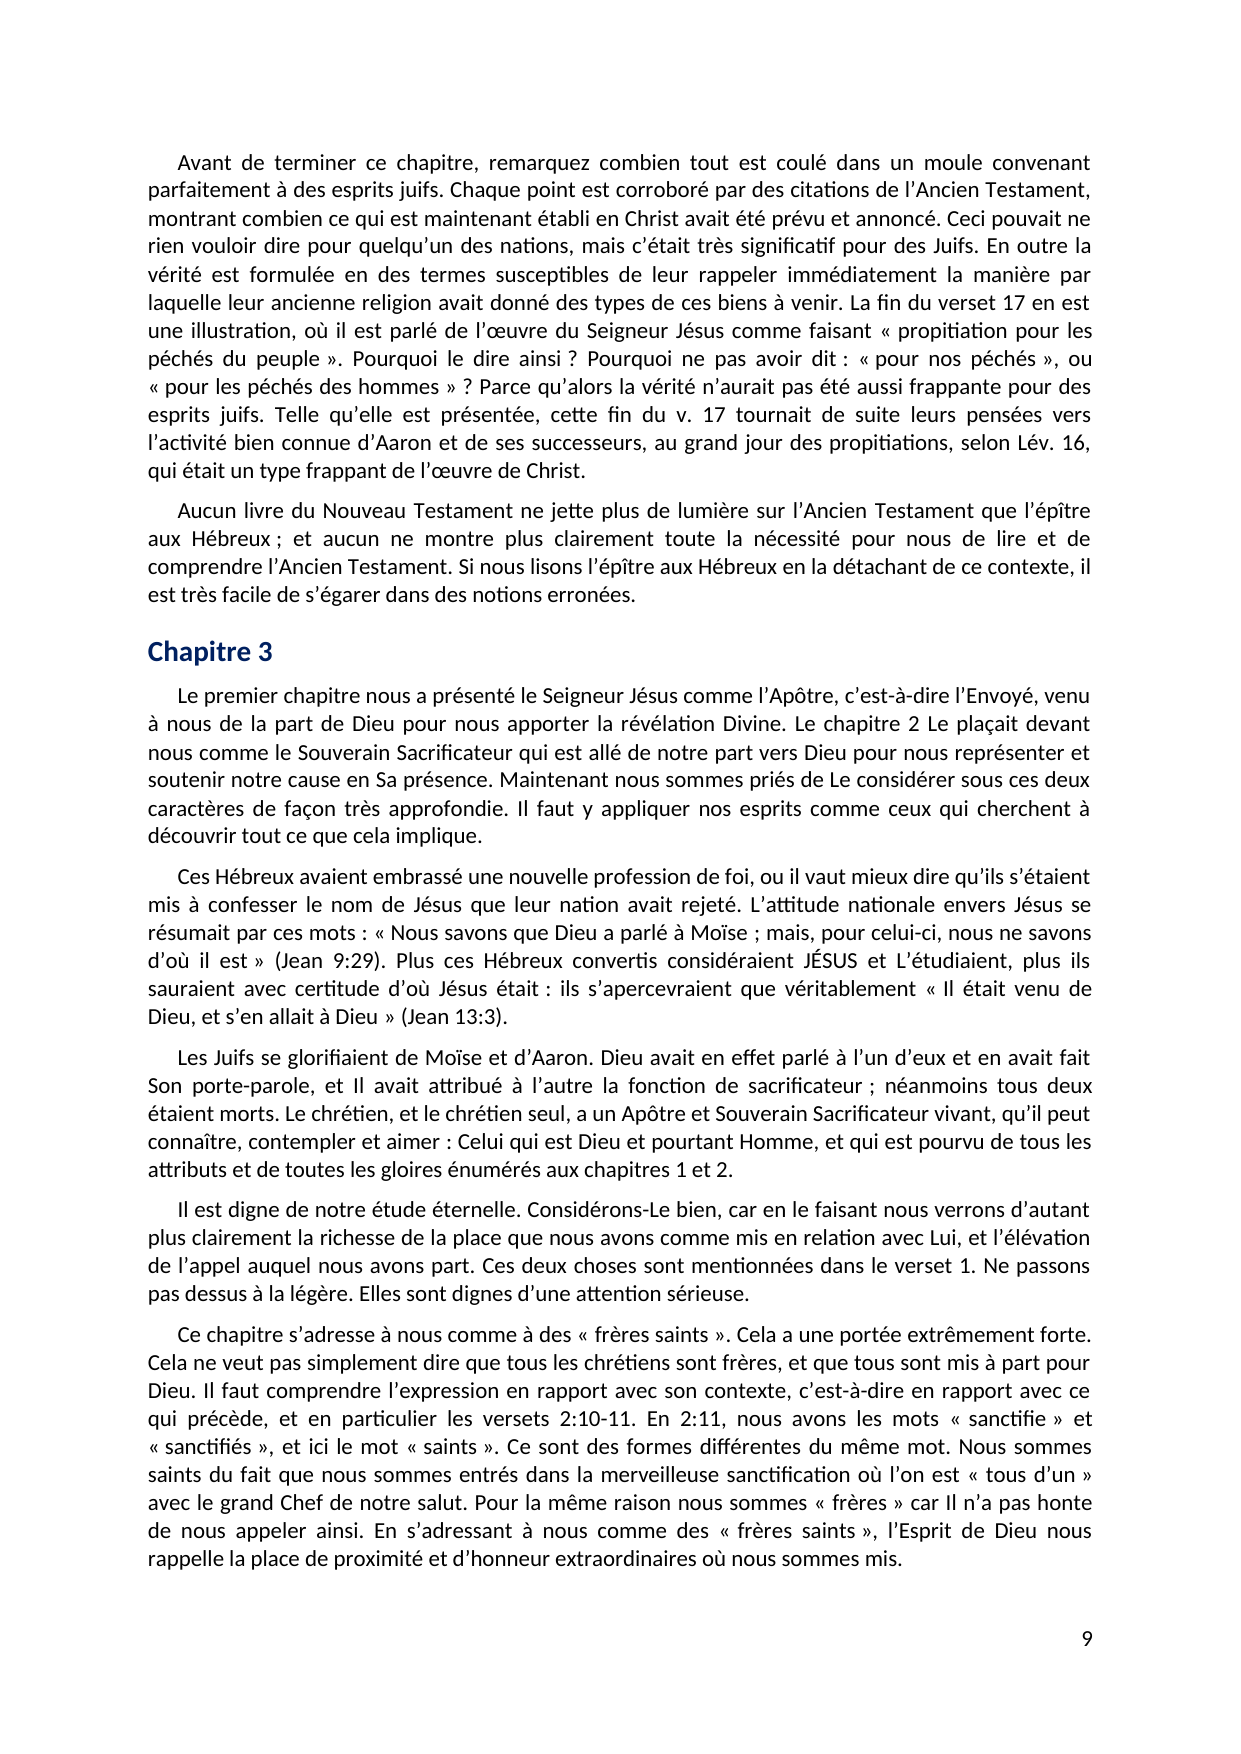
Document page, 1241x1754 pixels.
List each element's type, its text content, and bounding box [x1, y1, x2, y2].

text Les Juifs se glorifiaient de Moïse et d’Aaron. Dieu avait en effet parlé à l’un d’eux et en avait fait Son porte-parole, et Il avait attribué à l’autre la fonction de sacrificateur ; néanmoins tous deux étaient morts. Le chrétien, et le chrétien seul, a un Apôtre et Souverain Sacrificateur vivant, qu’il peut connaître, contempler et aimer : Celui qui est Dieu et pourtant Homme, et qui est pourvu de tous les attributs et de toutes les gloires énumérés aux chapitres 1 et 2. [148, 1043, 1093, 1183]
text Avant de terminer ce chapitre, remarquez combien tout est coulé dans un moule convenant parfaitement à des esprits juifs. Chaque point est corroboré par des citations de l’Ancien Testament, montrant combien ce qui est maintenant établi en Christ avait été prévu et annoncé. Ceci pouvait ne rien vouloir dire pour quelqu’un des nations, mais c’était très significatif pour des Juifs. En outre la vérité est formulée en des termes susceptibles de leur rappeler immédiatement la manière par laquelle leur ancienne religion avait donné des types de ces biens à venir. La fin du verset 17 en est une illustration, où il est parlé de l’œuvre du Seigneur Jésus comme faisant « propitiation pour les péchés du peuple ». Pourquoi le dire ainsi ? Pourquoi ne pas avoir dit : « pour nos péchés », ou « pour les péchés des hommes » ? Parce qu’alors la vérité n’aurait pas été aussi frappante pour des esprits juifs. Telle qu’elle est présentée, cette fin du v. 17 tournait de suite leurs pensées vers l’activité bien connue d’Aaron et de ses successeurs, au grand jour des propitiations, selon Lév. 16, qui était un type frappant de l’œuvre de Christ. [148, 148, 1093, 484]
text Ces Hébreux avaient embrassé une nouvelle profession de foi, ou il vaut mieux dire qu’ils s’étaient mis à confesser le nom de Jésus que leur nation avait rejeté. L’attitude nationale envers Jésus se résumait par ces mots : « Nous savons que Dieu a parlé à Moïse ; mais, pour celui-ci, nous ne savons d’où il est » (Jean 9:29). Plus ces Hébreux convertis considéraient JÉSUS et L’étudiaient, plus ils sauraient avec certitude d’où Jésus était : ils s’apercevraient que véritablement « Il était venu de Dieu, et s’en allait à Dieu » (Jean 13:3). [148, 862, 1093, 1030]
subtitle Chapitre 3 [148, 633, 1093, 669]
text Aucun livre du Nouveau Testament ne jette plus de lumière sur l’Ancien Testament que l’épître aux Hébreux ; et aucun ne montre plus clairement toute la nécessité pour nous de lire et de comprendre l’Ancien Testament. Si nous lisons l’épître aux Hébreux en la détachant de ce contexte, il est très facile de s’égarer dans des notions erronées. [148, 496, 1093, 608]
text Ce chapitre s’adresse à nous comme à des « frères saints ». Cela a une portée extrêmement forte. Cela ne veut pas simplement dire que tous les chrétiens sont frères, et que tous sont mis à part pour Dieu. Il faut comprendre l’expression en rapport avec son contexte, c’est-à-dire en rapport avec ce qui précède, et en particulier les versets 2:10-11. En 2:11, nous avons les mots « sanctifie » et « sanctifiés », et ici le mot « saints ». Ce sont des formes différentes du même mot. Nous sommes saints du fait que nous sommes entrés dans la merveilleuse sanctification où l’on est « tous d’un » avec le grand Chef de notre salut. Pour la même raison nous sommes « frères » car Il n’a pas honte de nous appeler ainsi. En s’adressant à nous comme des « frères saints », l’Esprit de Dieu nous rappelle la place de proximité et d’honneur extraordinaires où nous sommes mis. [148, 1320, 1093, 1572]
text Il est digne de notre étude éternelle. Considérons-Le bien, car en le faisant nous verrons d’autant plus clairement la richesse de la place que nous avons comme mis en relation avec Lui, et l’élévation de l’appel auquel nous avons part. Ces deux choses sont mentionnées dans le verset 1. Ne passons pas dessus à la légère. Elles sont dignes d’une attention sérieuse. [148, 1195, 1093, 1307]
text Le premier chapitre nous a présenté le Seigneur Jésus comme l’Apôtre, c’est-à-dire l’Envoyé, venu à nous de la part de Dieu pour nous apporter la révélation Divine. Le chapitre 2 Le plaçait devant nous comme le Souverain Sacrificateur qui est allé de notre part vers Dieu pour nous représenter et soutenir notre cause en Sa présence. Maintenant nous sommes priés de Le considérer sous ces deux caractères de façon très approfondie. Il faut y appliquer nos esprits comme ceux qui cherchent à découvrir tout ce que cela implique. [148, 682, 1093, 850]
